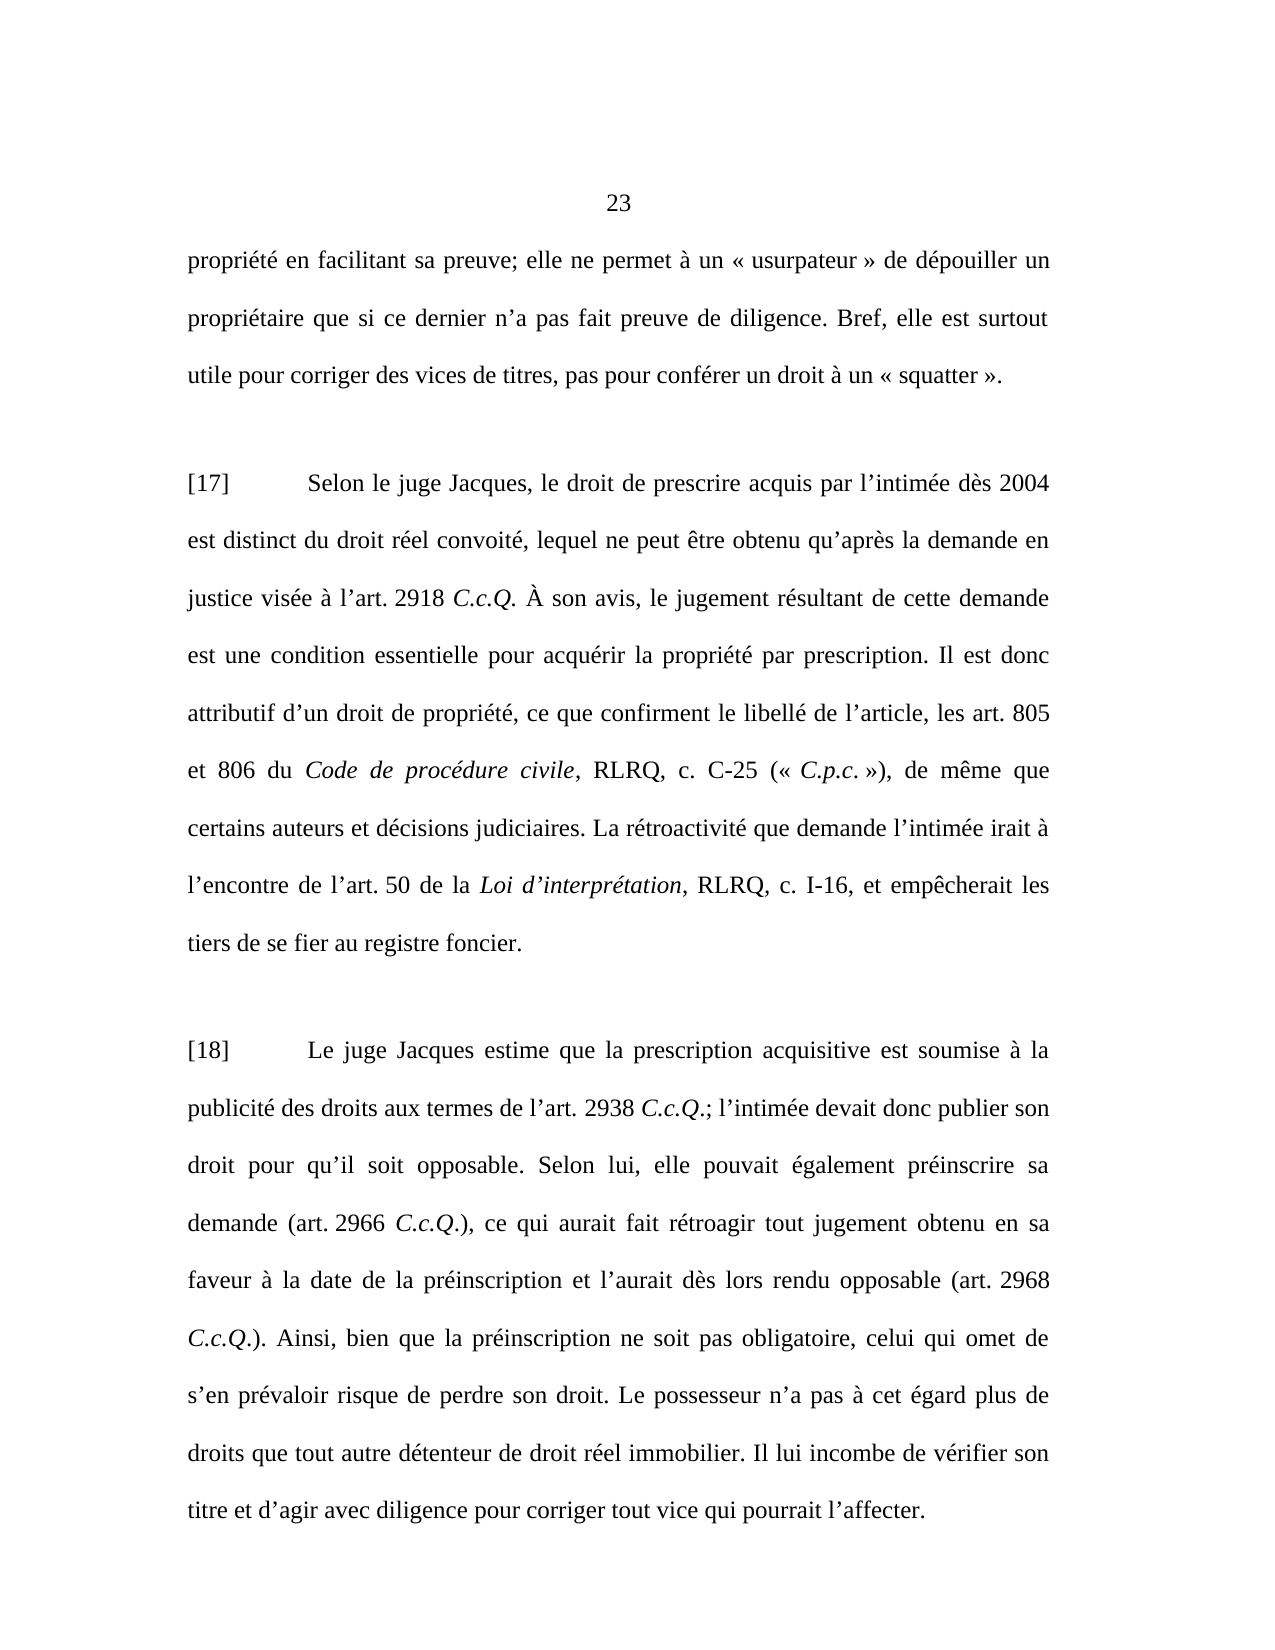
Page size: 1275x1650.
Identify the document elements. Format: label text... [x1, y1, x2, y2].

text Selon le juge Jacques, le droit de prescrire acquis par l’intimée dès 2004 est distinct du droit réel convoité, lequel ne peut être obtenu qu’après la demande en justice visée à l’art. 2918 C.c.Q. À son avis, le jugement résultant de cette demande est une condition essentielle pour acquérir la propriété par prescription. Il est donc attributif d’un droit de propriété, ce que confirment le libellé de l’article, les art. 805 et 806 du Code de procédure civile, RLRQ, c. C-25 (« C.p.c. »), de même que certains auteurs et décisions judiciaires. La rétroactivité que demande l’intimée irait à l’encontre de l’art. 50 de la Loi d’interprétation, RLRQ, c. I-16, et empêcherait les tiers de se fier au registre foncier. [187, 468, 1050, 956]
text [187, 245, 1050, 389]
text Le juge Jacques estime que la prescription acquisitive est soumise à la publicité des droits aux termes de l’art. 2938 C.c.Q.; l’intimée devait donc publier son droit pour qu’il soit opposable. Selon lui, elle pouvait également préinscrire sa demande (art. 2966 C.c.Q.), ce qui aurait fait rétroagir tout jugement obtenu en sa faveur à la date de la préinscription et l’aurait dès lors rendu opposable (art. 2968 C.c.Q.). Ainsi, bien que la préinscription ne soit pas obligatoire, celui qui omet de s’en prévaloir risque de perdre son droit. Le possesseur n’a pas à cet égard plus de droits que tout autre détenteur de droit réel immobilier. Il lui incombe de vérifier son titre et d’agir avec diligence pour corriger tout vice qui pourrait l’affecter. [187, 1035, 1050, 1524]
